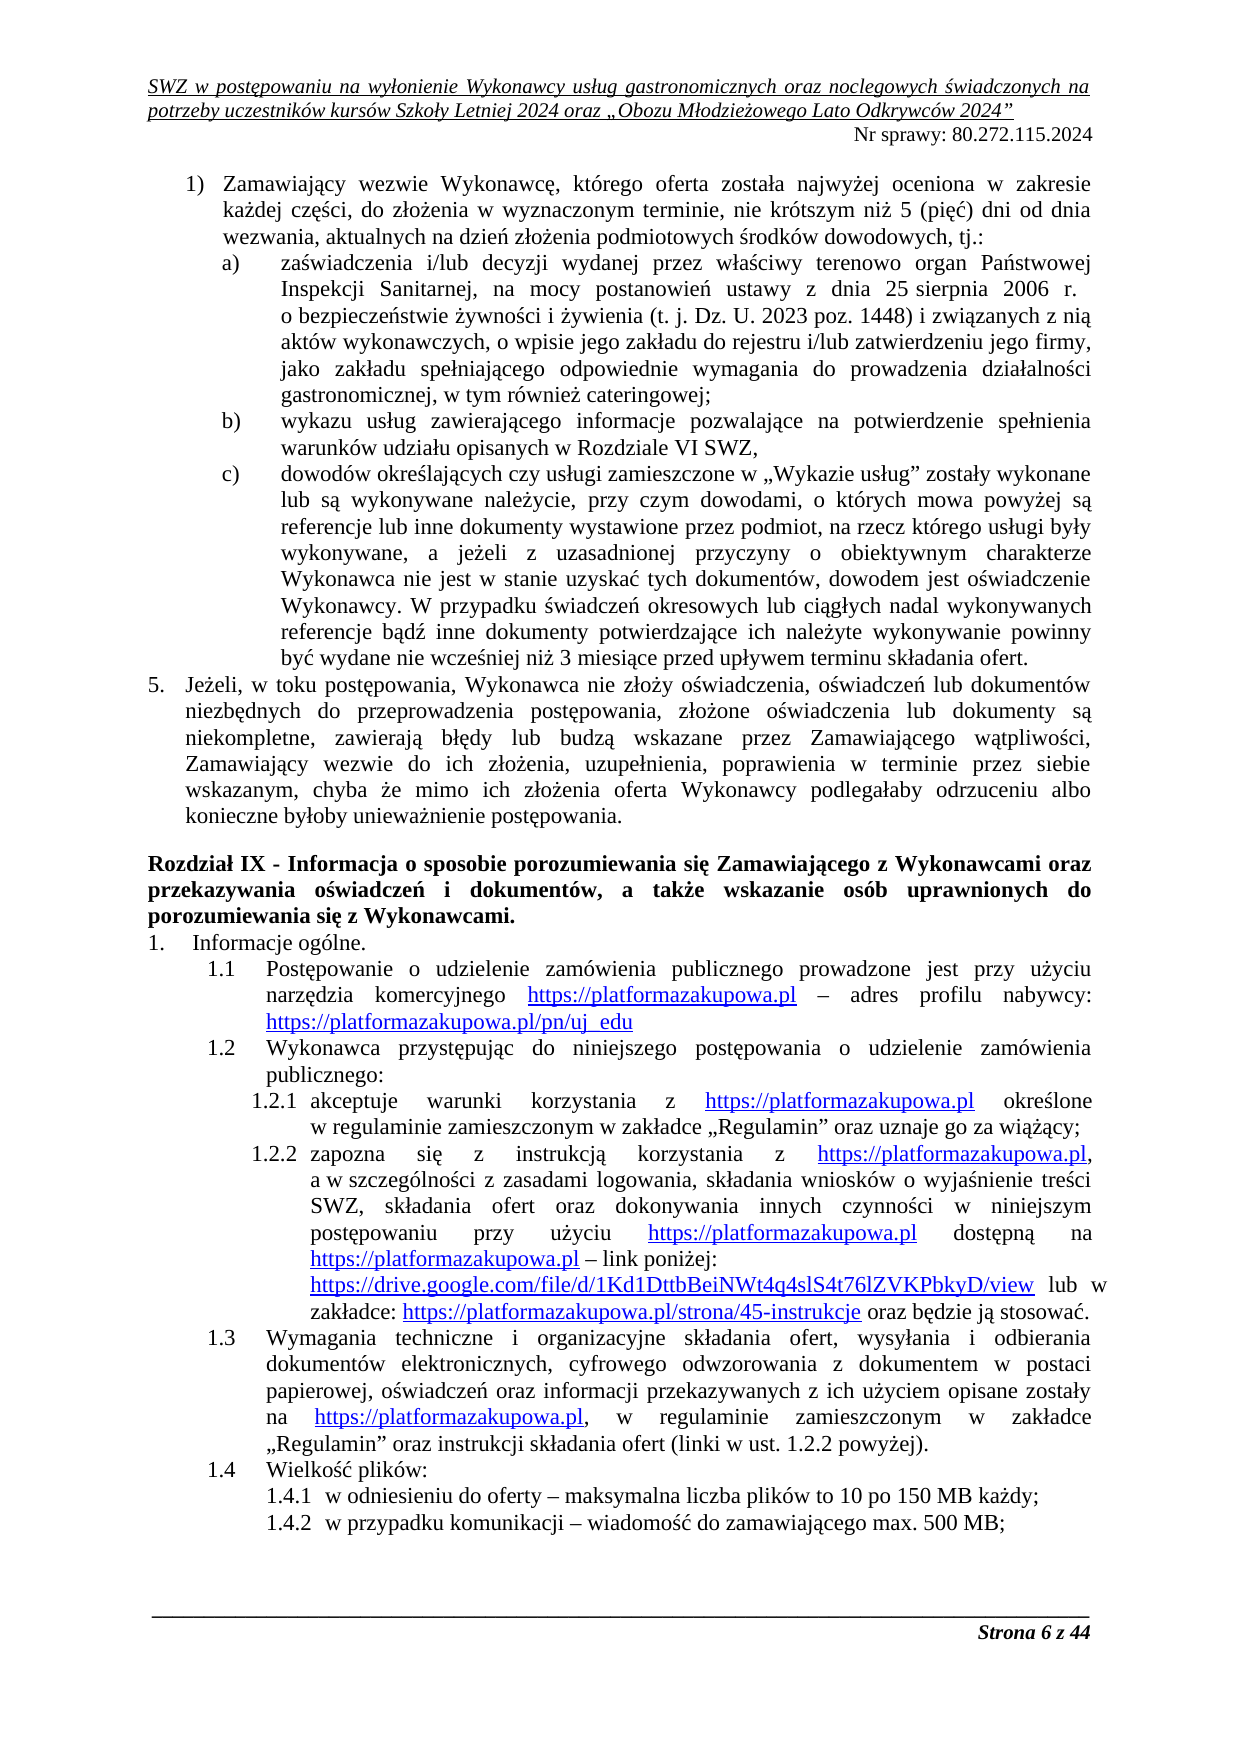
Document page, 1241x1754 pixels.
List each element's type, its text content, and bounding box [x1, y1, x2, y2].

list Wykonawca przystępując do niniejszego postępowania o udzielenie zamówienia publicznego: [207, 1034, 1092, 1087]
list zaświadczenia i/lub decyzji wydanej przez właściwy terenowo organ Państwowej Inspekcji Sanitarnej, na mocy postanowień ustawy z dnia 25 sierpnia 2006 r. o bezpieczeństwie żywności i żywienia (t. j. Dz. U. 2023 poz. 1448) i związanych z nią aktów wykonawczych, o wpisie jego zakładu do rejestru i/lub zatwierdzeniu jego firmy, jako zakładu spełniającego odpowiednie wymagania do prowadzenia działalności gastronomicznej, w tym również cateringowej; [222, 249, 1092, 407]
list Jeżeli, w toku postępowania, Wykonawca nie złoży oświadczenia, oświadczeń lub dokumentów niezbędnych do przeprowadzenia postępowania, złożone oświadczenia lub dokumenty są niekompletne, zawierają błędy lub budzą wskazane przez Zamawiającego wątpliwości, Zamawiający wezwie do ich złożenia, uzupełnienia, poprawienia w terminie przez siebie wskazanym, chyba że mimo ich złożenia oferta Wykonawcy podlegałaby odrzuceniu albo konieczne byłoby unieważnienie postępowania. [148, 671, 1092, 829]
list Informacje ogólne. [148, 929, 1092, 955]
list w odniesieniu do oferty – maksymalna liczba plików to 10 po 150 MB każdy; [266, 1482, 1092, 1509]
list akceptuje warunki korzystania z https://platformazakupowa.pl określone w regulaminie zamieszczonym w zakładce „Regulamin” oraz uznaje go za wiążący; [251, 1087, 1092, 1140]
list w przypadku komunikacji – wiadomość do zamawiającego max. 500 MB; [266, 1509, 1092, 1535]
list wykazu usług zawierającego informacje pozwalające na potwierdzenie spełnienia warunków udziału opisanych w Rozdziale VI SWZ, [222, 407, 1092, 460]
list Wielkość plików: [207, 1456, 1092, 1482]
list zapozna się z instrukcją korzystania z https://platformazakupowa.pl, a w szczególności z zasadami logowania, składania wniosków o wyjaśnienie treści SWZ, składania ofert oraz dokonywania innych czynności w niniejszym postępowaniu przy użyciu https://platformazakupowa.pl dostępną na https://platformazakupowa.pl – link poniżej: [251, 1140, 1092, 1271]
list Zamawiający wezwie Wykonawcę, którego oferta została najwyżej oceniona w zakresie każdej części, do złożenia w wyznaczonym terminie, nie krótszym niż 5 (pięć) dni od dnia wezwania, aktualnych na dzień złożenia podmiotowych środków dowodowych, tj.: [185, 170, 1092, 249]
list Postępowanie o udzielenie zamówienia publicznego prowadzone jest przy użyciu narzędzia komercyjnego https://platformazakupowa.pl – adres profilu nabywcy: https://platformazakupowa.pl/pn/uj_edu [207, 955, 1092, 1034]
text Rozdział IX - Informacja o sposobie porozumiewania się Zamawiającego z Wykonawcami oraz przekazywania oświadczeń i dokumentów, a także wskazanie osób uprawnionych do porozumiewania się z Wykonawcami. [148, 850, 1092, 929]
list Wymagania techniczne i organizacyjne składania ofert, wysyłania i odbierania dokumentów elektronicznych, cyfrowego odwzorowania z dokumentem w postaci papierowej, oświadczeń oraz informacji przekazywanych z ich użyciem opisane zostały na https://platformazakupowa.pl, w regulaminie zamieszczonym w zakładce „Regulamin” oraz instrukcji składania ofert (linki w ust. 1.2.2 powyżej). [207, 1324, 1092, 1456]
list https://drive.google.com/file/d/1Kd1DttbBeiNWt4q4slS4t76lZVKPbkyD/view lub w zakładce: https://platformazakupowa.pl/strona/45-instrukcje oraz będzie ją stosować. [310, 1271, 1107, 1324]
list dowodów określających czy usługi zamieszczone w „Wykazie usług” zostały wykonane lub są wykonywane należycie, przy czym dowodami, o których mowa powyżej są referencje lub inne dokumenty wystawione przez podmiot, na rzecz którego usługi były wykonywane, a jeżeli z uzasadnionej przyczyny o obiektywnym charakterze Wykonawca nie jest w stanie uzyskać tych dokumentów, dowodem jest oświadczenie Wykonawcy. W przypadku świadczeń okresowych lub ciągłych nadal wykonywanych referencje bądź inne dokumenty potwierdzające ich należyte wykonywanie powinny być wydane nie wcześniej niż 3 miesiące przed upływem terminu składania ofert. [222, 460, 1092, 671]
